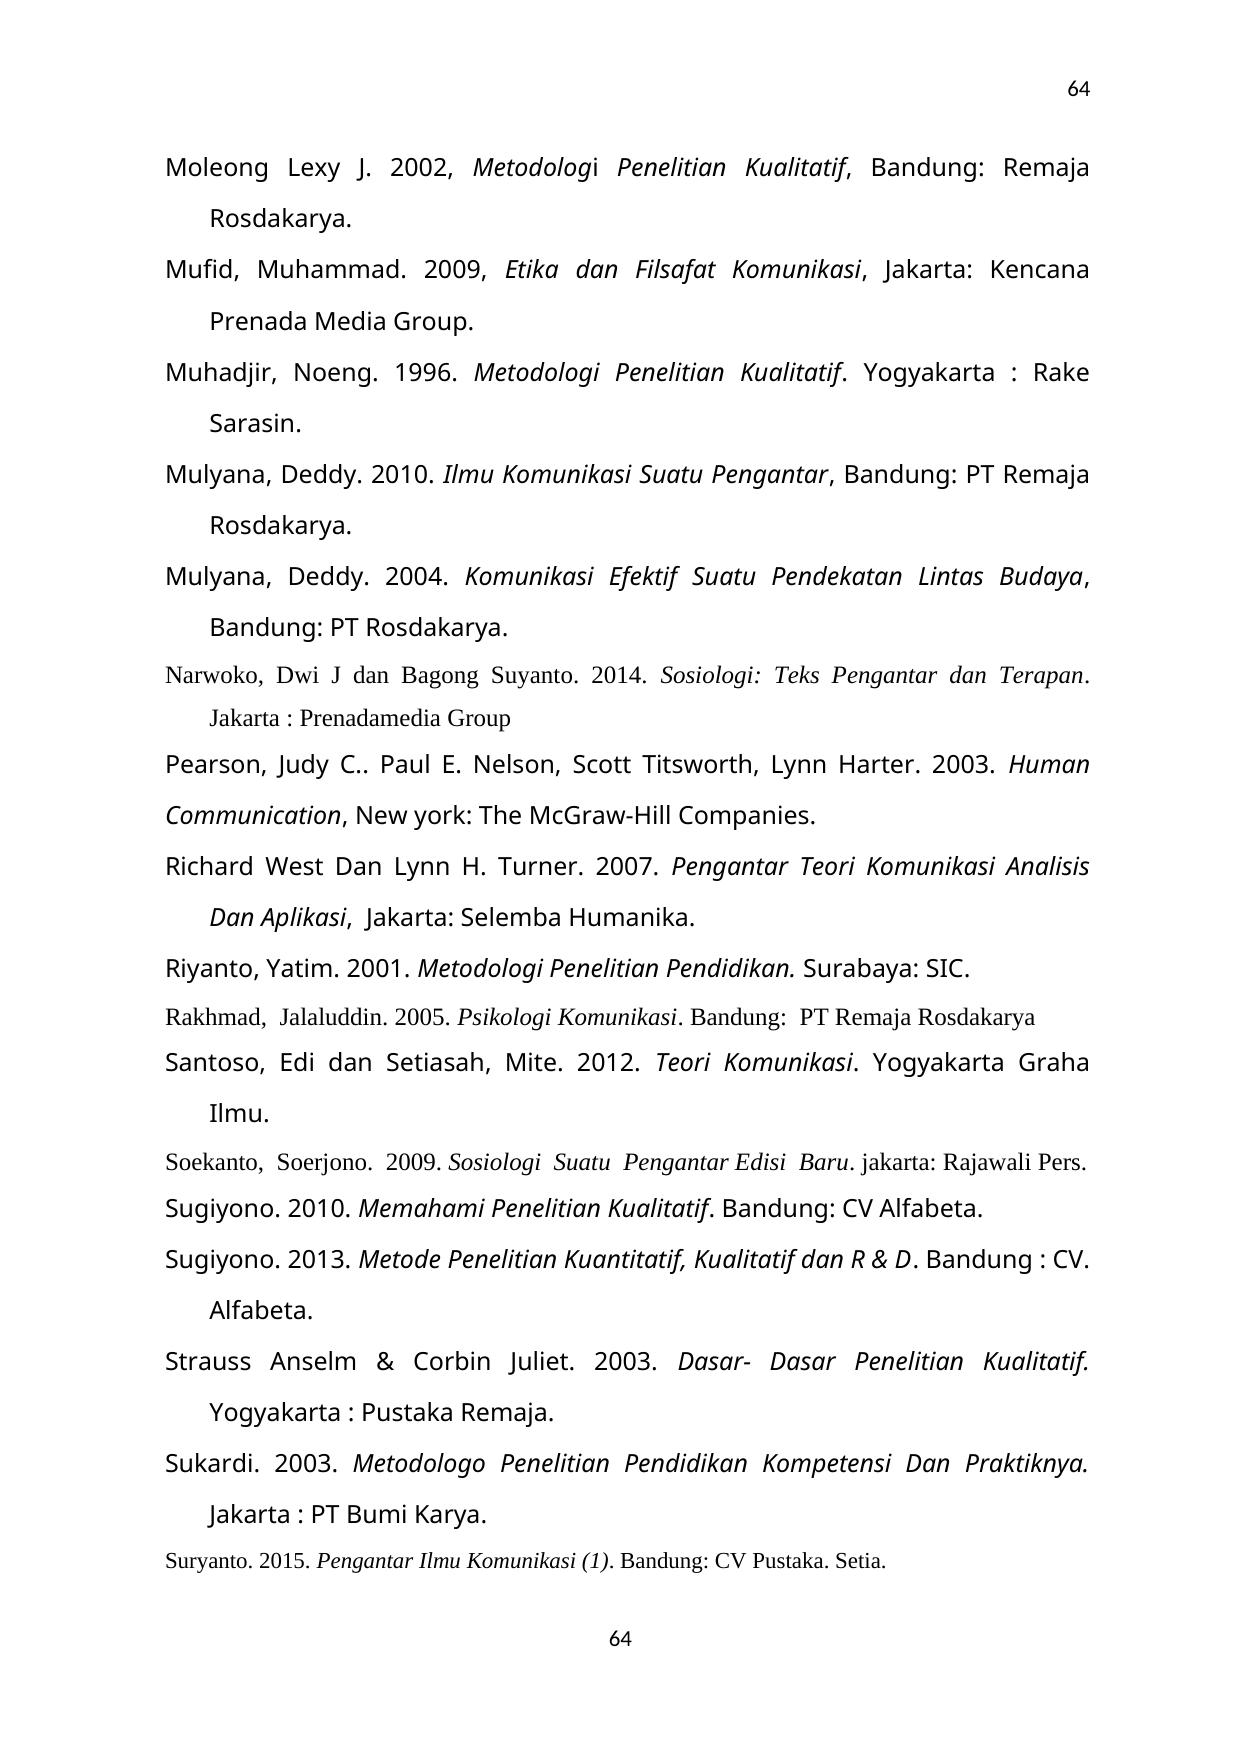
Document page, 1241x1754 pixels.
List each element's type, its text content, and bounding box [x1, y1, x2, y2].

list Muhadjir, Noeng. 1996. Metodologi Penelitian Kualitatif. Yogyakarta : Rake Sarasin. [165, 354, 1090, 439]
text Mulyana, Deddy. 2010. Ilmu Komunikasi Suatu Pengantar, Bandung: PT Remaja Rosdakarya. [165, 456, 1090, 541]
list Moleong Lexy J. 2002, Metodologi Penelitian Kualitatif, Bandung: Remaja Rosdakarya. [165, 150, 1090, 235]
text Narwoko, Dwi J dan Bagong Suyanto. 2014. Sosiologi: Teks Pengantar dan Terapan. Jakarta : Prenadamedia Group [165, 660, 1090, 732]
list Rakhmad, Jalaluddin. 2005. Psikologi Komunikasi. Bandung: PT Remaja Rosdakarya [165, 1002, 1090, 1031]
text Pearson, Judy C.. Paul E. Nelson, Scott Titsworth, Lynn Harter. 2003. Human Communication, New york: The McGraw-Hill Companies. [165, 747, 1090, 832]
text Mulyana, Deddy. 2004. Komunikasi Efektif Suatu Pendekatan Lintas Budaya, Bandung: PT Rosdakarya. [165, 558, 1090, 643]
text Riyanto, Yatim. 2001. Metodologi Penelitian Pendidikan. Surabaya: SIC. [165, 951, 1090, 985]
list Mufid, Muhammad. 2009, Etika dan Filsafat Komunikasi, Jakarta: Kencana Prenada Media Group. [165, 252, 1090, 337]
list Sugiyono. 2010. Memahami Penelitian Kualitatif. Bandung: CV Alfabeta. [165, 1190, 1090, 1224]
text Richard West Dan Lynn H. Turner. 2007. Pengantar Teori Komunikasi Analisis Dan Aplikasi, Jakarta: Selemba Humanika. [165, 849, 1090, 934]
list Suryanto. 2015. Pengantar Ilmu Komunikasi (1). Bandung: CV Pustaka. Setia. [165, 1547, 1090, 1574]
list Soekanto, Soerjono. 2009. Sosiologi Suatu Pengantar Edisi Baru. jakarta: Rajawali Pers. [165, 1147, 1090, 1176]
list Strauss Anselm & Corbin Juliet. 2003. Dasar- Dasar Penelitian Kualitatif. Yogyakarta : Pustaka Remaja. [165, 1343, 1090, 1428]
list Sugiyono. 2013. Metode Penelitian Kuantitatif, Kualitatif dan R & D. Bandung : CV. Alfabeta. [165, 1241, 1090, 1326]
list Sukardi. 2003. Metodologo Penelitian Pendidikan Kompetensi Dan Praktiknya. Jakarta : PT Bumi Karya. [165, 1445, 1090, 1531]
list Santoso, Edi dan Setiasah, Mite. 2012. Teori Komunikasi. Yogyakarta Graha Ilmu. [165, 1045, 1090, 1130]
